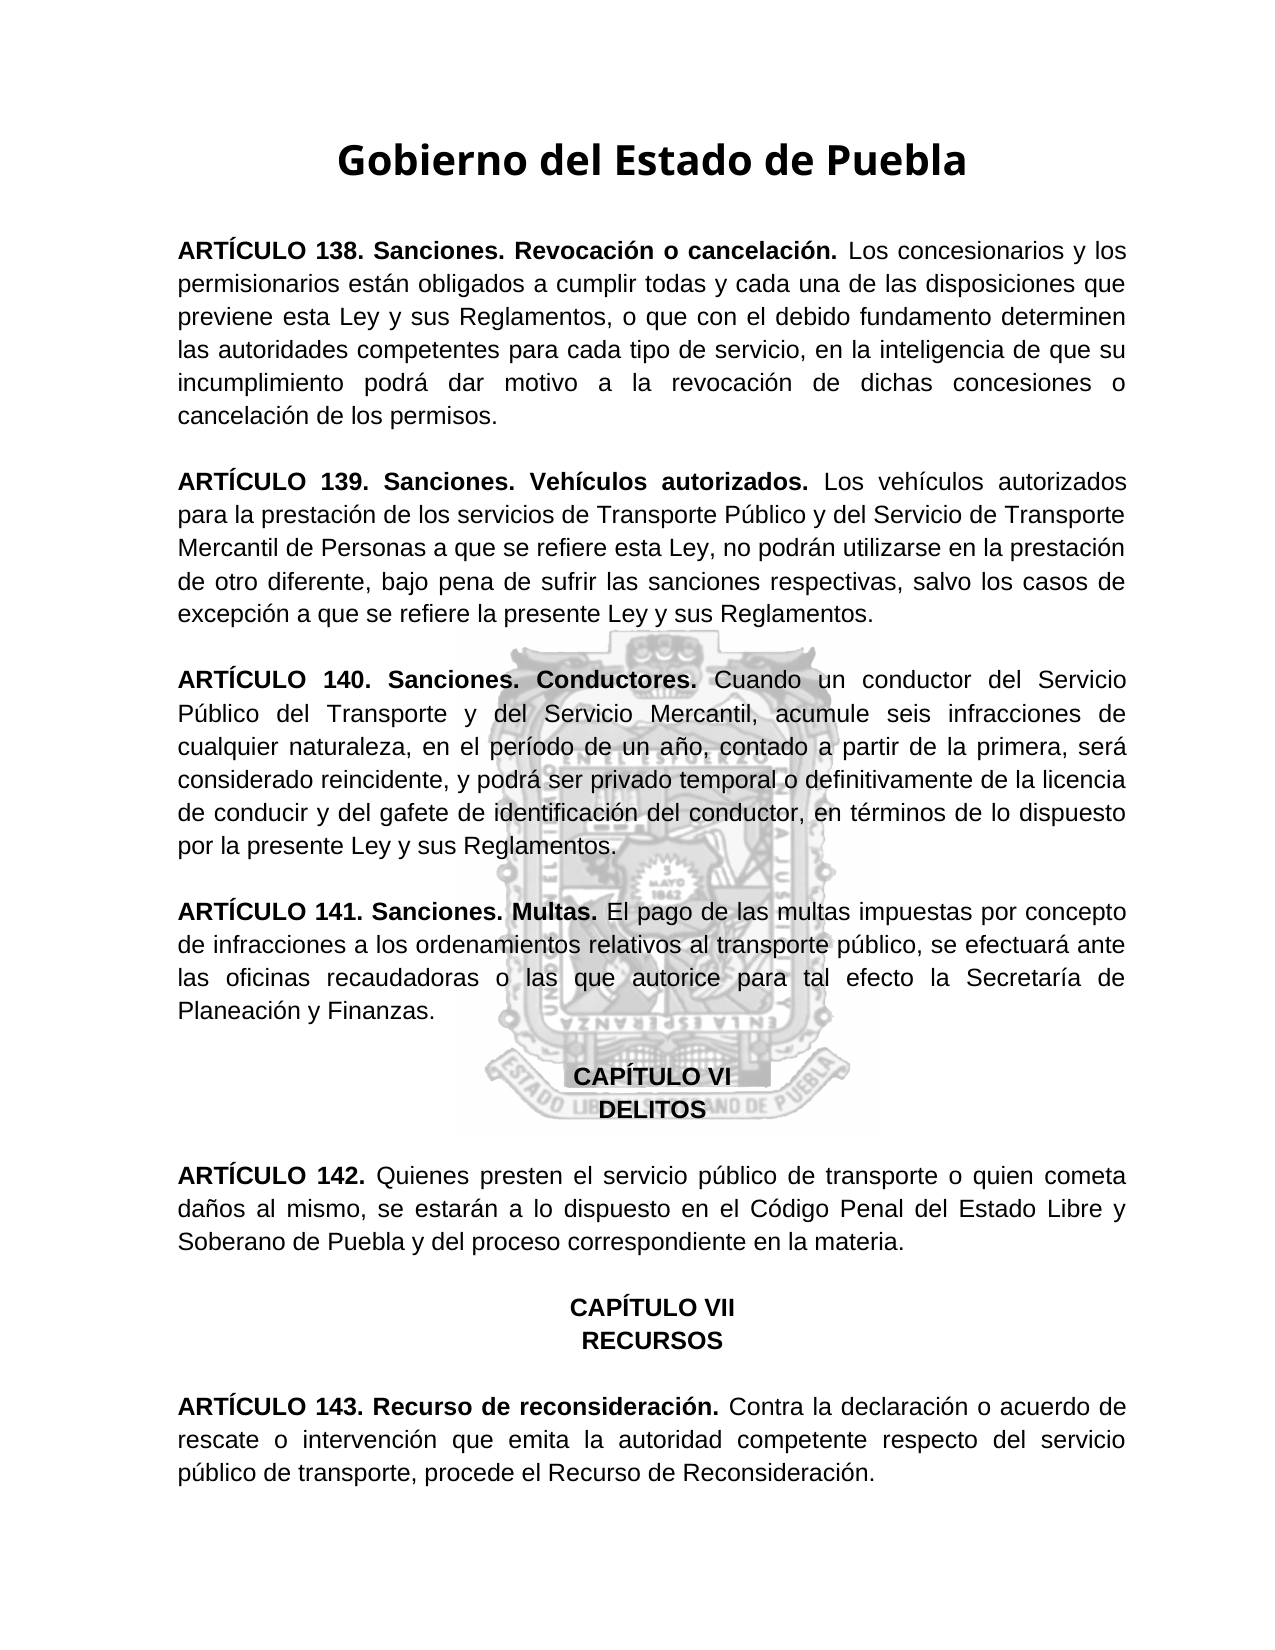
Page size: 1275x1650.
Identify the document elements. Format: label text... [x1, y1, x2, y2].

text CAPÍTULO VII [177, 1293, 1127, 1322]
text RECURSOS [177, 1326, 1127, 1355]
text ARTÍCULO 139. Sanciones. Vehículos autorizados. Los vehículos autorizados para la prestación de los servicios de Transporte Público y del Servicio de Transporte Mercantil de Personas a que se refiere esta Ley, no podrán utilizarse en la prestación de otro diferente, bajo pena de sufrir las sanciones respectivas, salvo los casos de excepción a que se refiere la presente Ley y sus Reglamentos. [177, 467, 1127, 628]
text ARTÍCULO 142. Quienes presten el servicio público de transporte o quien cometa daños al mismo, se estarán a lo dispuesto en el Código Penal del Estado Libre y Soberano de Puebla y del proceso correspondiente en la materia. [177, 1161, 1127, 1256]
text ARTÍCULO 141. Sanciones. Multas. El pago de las multas impuestas por concepto de infracciones a los ordenamientos relativos al transporte público, se efectuará ante las oficinas recaudadoras o las que autorice para tal efecto la Secretaría de Planeación y Finanzas. [177, 897, 1127, 1024]
text ARTÍCULO 138. Sanciones. Revocación o cancelación. Los concesionarios y los permisionarios están obligados a cumplir todas y cada una de las disposiciones que previene esta Ley y sus Reglamentos, o que con el debido fundamento determinen las autoridades competentes para cada tipo de servicio, en la inteligencia de que su incumplimiento podrá dar motivo a la revocación de dichas concesiones o cancelación de los permisos. [177, 236, 1127, 430]
text ARTÍCULO 140. Sanciones. Conductores. Cuando un conductor del Servicio Público del Transporte y del Servicio Mercantil, acumule seis infracciones de cualquier naturaleza, en el período de un año, contado a partir de la primera, será considerado reincidente, y podrá ser privado temporal o definitivamente de la licencia de conducir y del gafete de identificación del conductor, en términos de lo dispuesto por la presente Ley y sus Reglamentos. [177, 666, 1127, 859]
text ARTÍCULO 143. Recurso de reconsideración. Contra la declaración o acuerdo de rescate o intervención que emita la autoridad competente respecto del servicio público de transporte, procede el Recurso de Reconsideración. [177, 1392, 1127, 1487]
text DELITOS [177, 1095, 1127, 1123]
text CAPÍTULO VI [177, 1062, 1127, 1091]
